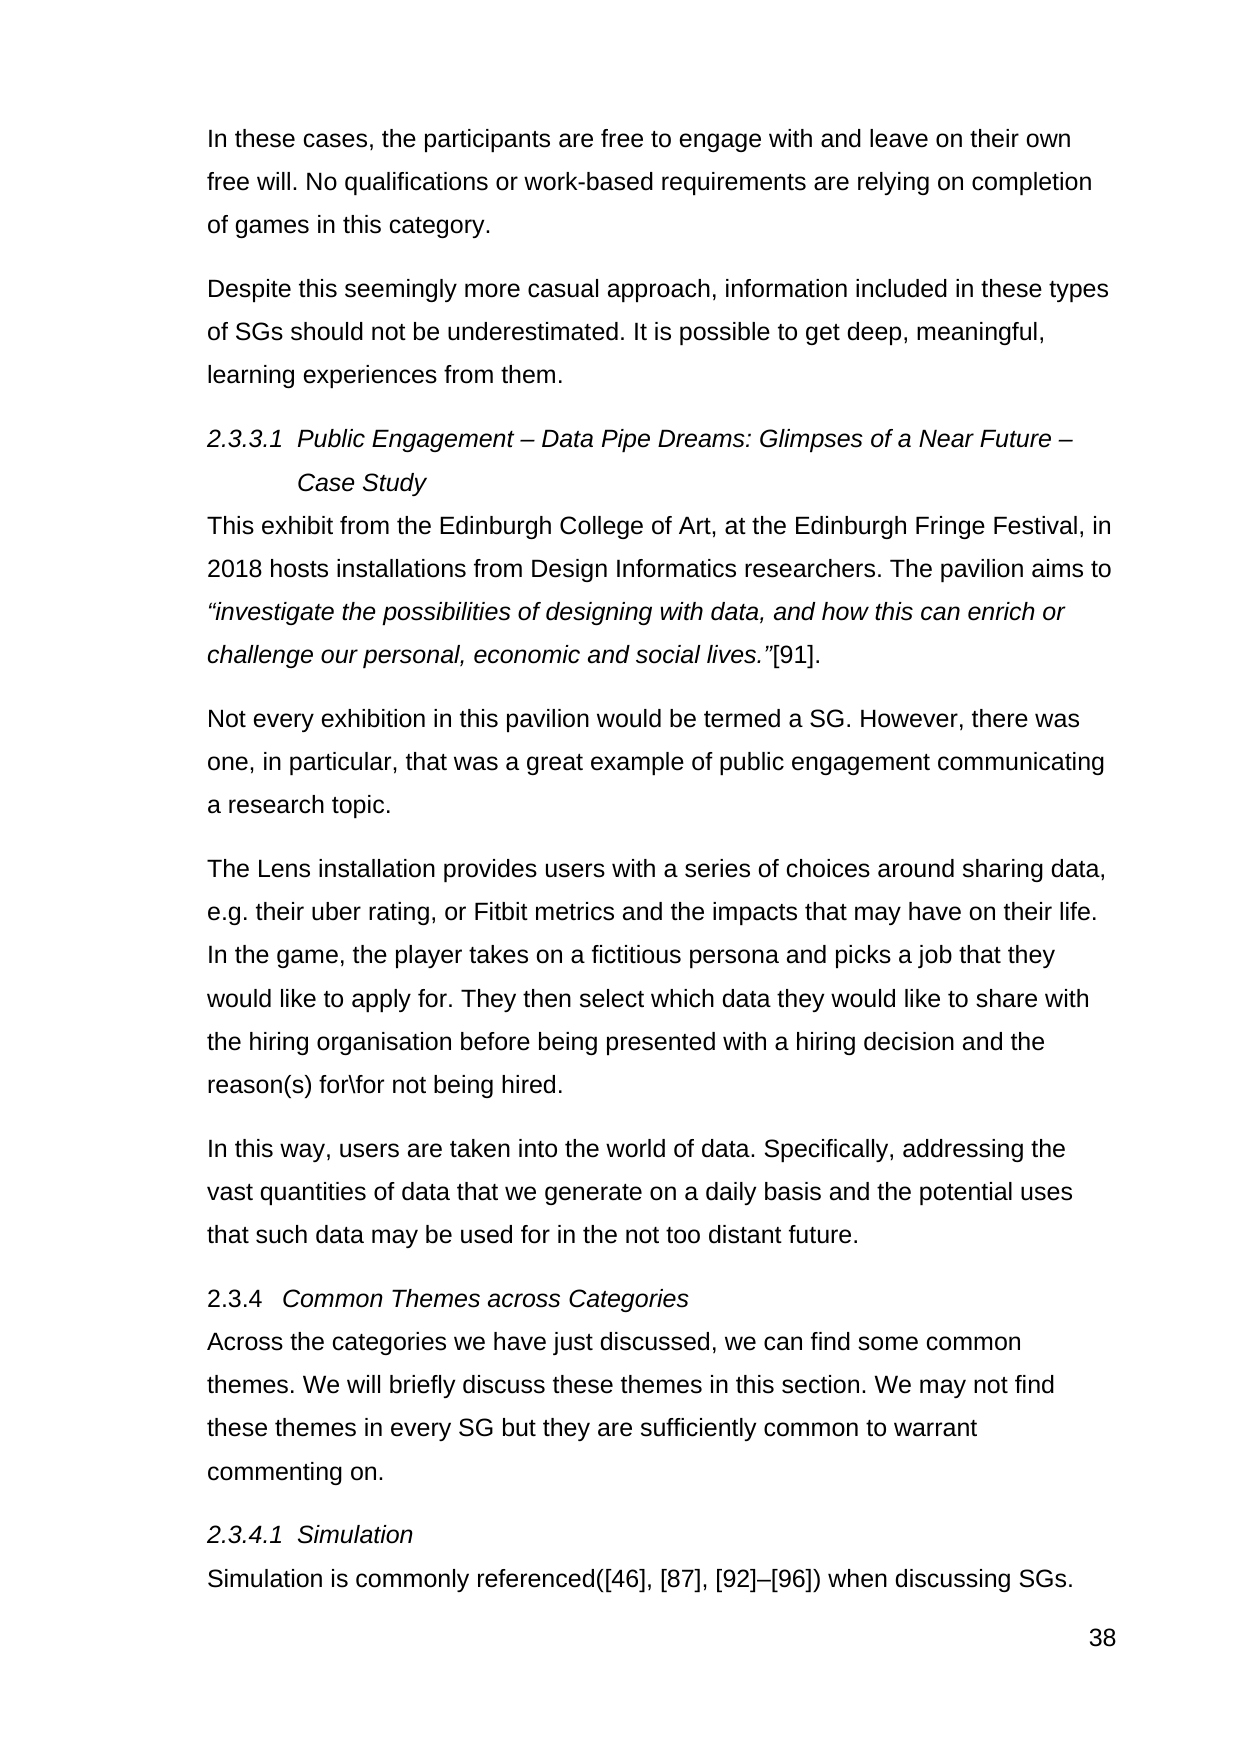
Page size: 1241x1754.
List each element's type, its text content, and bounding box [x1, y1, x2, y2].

text In these cases, the participants are free to engage with and leave on their own free will. No qualifications or work-based requirements are relying on completion of games in this category. [207, 124, 1116, 239]
subtitle Common Themes across Categories [207, 1284, 1116, 1313]
text Across the categories we have just discussed, we can find some common themes. We will briefly discuss these themes in this section. We may not find these themes in every SG but they are sufficiently common to warrant commenting on. [207, 1327, 1116, 1485]
text Simulation is commonly referenced([46], [87], [92]–[96]) when discussing SGs. [207, 1564, 1116, 1592]
text This exhibit from the Edinburgh College of Art, at the Edinburgh Fringe Festival, in 2018 hosts installations from Design Informatics researchers. The pavilion aims to “investigate the possibilities of designing with data, and how this can enrich or challenge our personal, economic and social lives.”[91]. [207, 511, 1116, 669]
subtitle Simulation [207, 1521, 1116, 1549]
subtitle Public Engagement – Data Pipe Dreams: Glimpses of a Near Future – Case Study [207, 424, 1116, 496]
text Not every exhibition in this pavilion would be termed a SG. However, there was one, in particular, that was a great example of public engagement communicating a research topic. [207, 704, 1116, 819]
text In this way, users are taken into the world of data. Specifically, addressing the vast quantities of data that we generate on a daily basis and the potential uses that such data may be used for in the not too distant future. [207, 1134, 1116, 1249]
text Despite this seemingly more casual approach, information included in these types of SGs should not be underestimated. It is possible to get deep, meaningful, learning experiences from them. [207, 274, 1116, 389]
text The Lens installation provides users with a series of choices around sharing data, e.g. their uber rating, or Fitbit metrics and the impacts that may have on their life. In the game, the player takes on a fictitious persona and picks a job that they would like to apply for. They then select which data they would like to share with the hiring organisation before being presented with a hiring decision and the reason(s) for\for not being hired. [207, 854, 1116, 1099]
